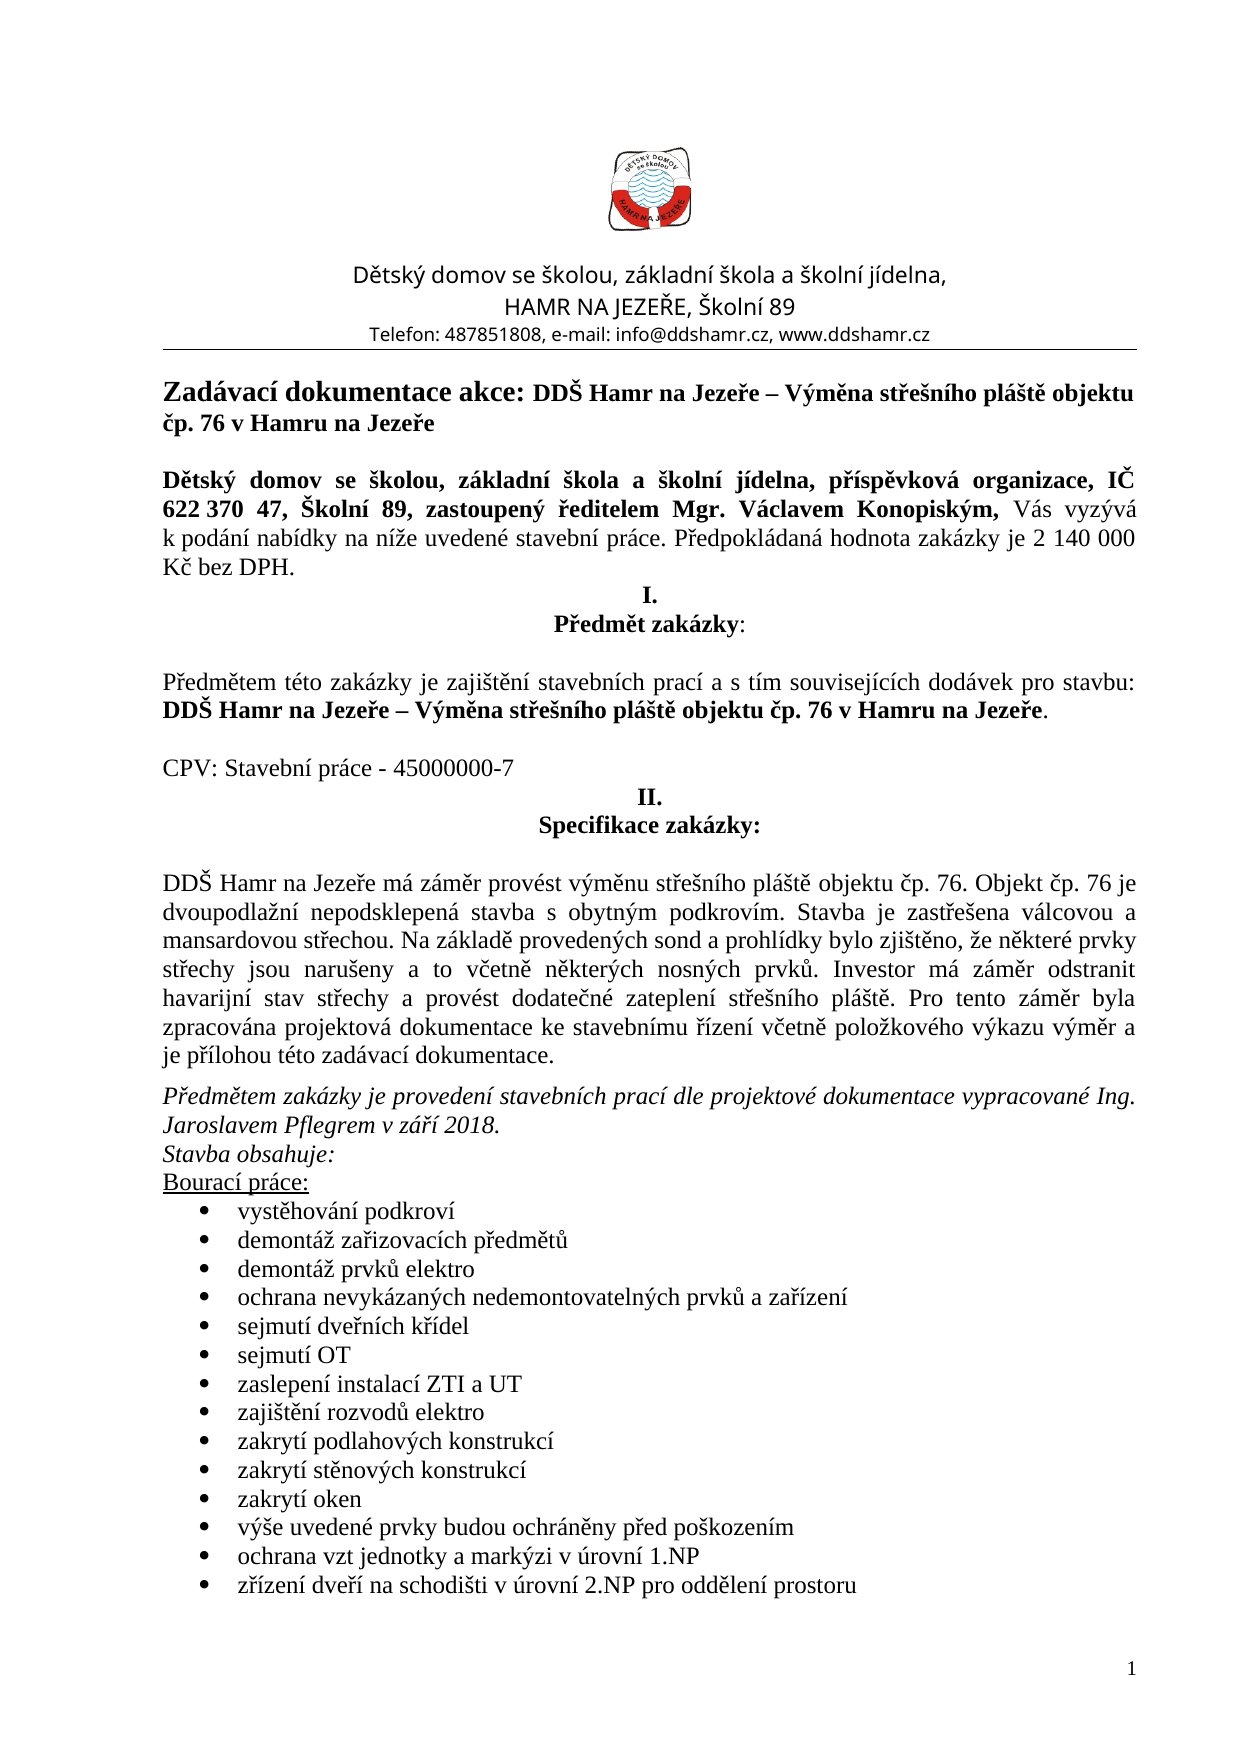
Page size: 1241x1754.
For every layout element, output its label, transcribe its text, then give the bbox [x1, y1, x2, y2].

list zakrytí podlahových konstrukcí [200, 1426, 1137, 1455]
text Specifikace zakázky: [162, 811, 1137, 839]
list demontáž zařizovacích předmětů [200, 1225, 1137, 1254]
subtitle Telefon: 487851808, e-mail: info@ddshamr.cz, www.ddshamr.cz [162, 322, 1137, 350]
list vystěhování podkroví [200, 1196, 1137, 1225]
list ochrana nevykázaných nedemontovatelných prvků a zařízení [200, 1282, 1137, 1311]
title Dětský domov se školou, základní škola a školní jídelna, [162, 259, 1137, 291]
text II. [162, 782, 1137, 811]
text Předmět zakázky: [162, 609, 1137, 638]
subtitle HAMR NA JEZEŘE, Školní 89 [162, 291, 1137, 322]
picture [608, 147, 692, 231]
text Dětský domov se školou, základní škola a školní jídelna, příspěvková organizace, IČ 622 370 47, Školní 89, zastoupený ředitelem Mgr. Václavem Konopiským, Vás vyzývá k podání nabídky na níže uvedené stavební práce. Předpokládaná hodnota zakázky je 2 140 000 Kč bez DPH. [162, 466, 1137, 581]
text Zadávací dokumentace akce: DDŠ Hamr na Jezeře – Výměna střešního pláště objektu čp. 76 v Hamru na Jezeře [162, 374, 1137, 437]
list sejmutí OT [200, 1340, 1137, 1369]
list sejmutí dveřních křídel [200, 1311, 1137, 1340]
list zaslepení instalací ZTI a UT [200, 1369, 1137, 1397]
text Bourací práce: [162, 1167, 1137, 1196]
list zakrytí oken [200, 1484, 1137, 1512]
text DDŠ Hamr na Jezeře má záměr provést výměnu střešního pláště objektu čp. 76. Objekt čp. 76 je dvoupodlažní nepodsklepená stavba s obytným podkrovím. Stavba je zastřešena válcovou a mansardovou střechou. Na základě provedených sond a prohlídky bylo zjištěno, že některé prvky střechy jsou narušeny a to včetně některých nosných prvků. Investor má záměr odstranit havarijní stav střechy a provést dodatečné zateplení střešního pláště. Pro tento záměr byla zpracována projektová dokumentace ke stavebnímu řízení včetně položkového výkazu výměr a je přílohou této zadávací dokumentace. [162, 868, 1137, 1069]
text Předmětem zakázky je provedení stavebních prací dle projektové dokumentace vypracované Ing. Jaroslavem Pflegrem v září 2018. [162, 1081, 1137, 1139]
list zřízení dveří na schodišti v úrovní 2.NP pro oddělení prostoru [200, 1570, 1137, 1599]
text CPV: Stavební práce - 45000000-7 [162, 753, 1137, 782]
list zajištění rozvodů elektro [200, 1397, 1137, 1426]
list zakrytí stěnových konstrukcí [200, 1455, 1137, 1484]
text Stavba obsahuje: [162, 1139, 1137, 1167]
text Předmětem této zakázky je zajištění stavebních prací a s tím souvisejících dodávek pro stavbu: DDŠ Hamr na Jezeře – Výměna střešního pláště objektu čp. 76 v Hamru na Jezeře. [162, 667, 1137, 724]
list výše uvedené prvky budou ochráněny před poškozením [200, 1512, 1137, 1541]
list ochrana vzt jednotky a markýzi v úrovní 1.NP [200, 1541, 1137, 1570]
list demontáž prvků elektro [200, 1254, 1137, 1282]
text I. [162, 581, 1137, 609]
